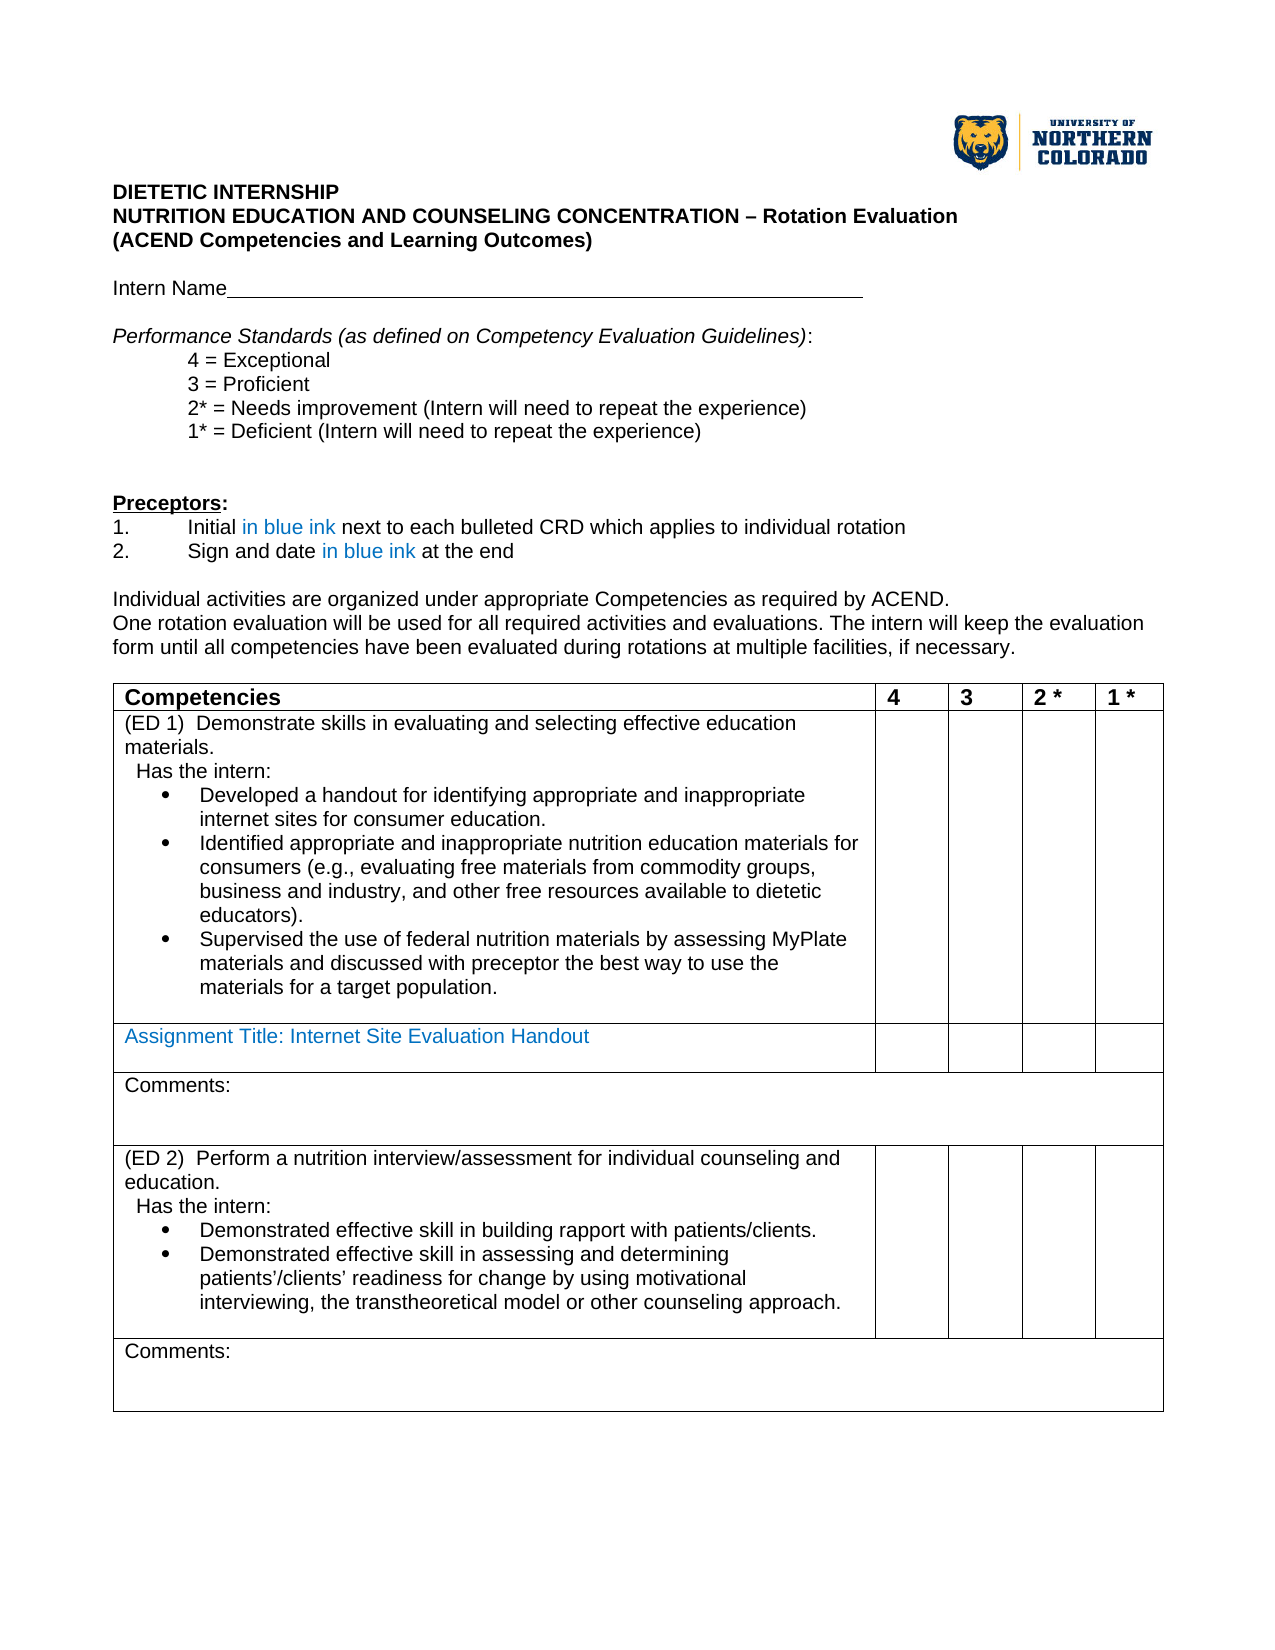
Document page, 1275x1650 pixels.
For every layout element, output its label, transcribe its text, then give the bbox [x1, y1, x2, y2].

table_cell [1023, 1146, 1095, 1338]
table_header Competencies [114, 684, 875, 710]
table_cell [949, 1024, 1022, 1072]
text 1* = Deficient (Intern will need to repeat the experience) [112, 419, 1162, 443]
table_cell (ED 2) Perform a nutrition interview/assessment for individual counseling and education. Has the intern: Demonstrated effective skill in building rapport with patients/clients. Demonstrated effective skill in assessing and determining patients’/clients’ readiness for change by using motivational interviewing, the transtheoretical model or other counseling approach. [114, 1146, 875, 1338]
text DIETETIC INTERNSHIP [112, 180, 1162, 204]
table_cell Assignment Title: Internet Site Evaluation Handout [114, 1024, 875, 1072]
text (ACEND Competencies and Learning Outcomes) [112, 228, 1162, 252]
text 1. Initial in blue ink next to each bulleted CRD which applies to individual rotation [112, 515, 1162, 539]
table_header 3 [949, 684, 1022, 710]
text 4 = Exceptional [112, 347, 1162, 371]
table_cell [1023, 1024, 1095, 1072]
table_cell [949, 1146, 1022, 1338]
text 3 = Proficient [112, 371, 1162, 395]
table_cell [1023, 711, 1095, 1023]
table_cell [876, 1024, 948, 1072]
table_cell [1096, 1146, 1163, 1338]
picture [937, 103, 1163, 180]
text Individual activities are organized under appropriate Competencies as required by ACEND. [112, 587, 1162, 611]
text Intern Name [112, 276, 1162, 299]
text Preceptors: [112, 491, 1162, 515]
text NUTRITION EDUCATION AND COUNSELING CONCENTRATION – Rotation Evaluation [112, 204, 1162, 228]
table_cell [1096, 711, 1163, 1023]
text One rotation evaluation will be used for all required activities and evaluations. The intern will keep the evaluation form until all competencies have been evaluated during rotations at multiple facilities, if necessary. [112, 611, 1162, 659]
text 2. Sign and date in blue ink at the end [112, 539, 1162, 563]
table_cell [949, 711, 1022, 1023]
table_header 1 * [1096, 684, 1163, 710]
table_cell [1096, 1024, 1163, 1072]
table_cell Comments: [114, 1339, 1163, 1411]
table_cell [876, 711, 948, 1023]
table_cell Comments: [114, 1073, 1163, 1145]
text 2* = Needs improvement (Intern will need to repeat the experience) [112, 395, 1162, 419]
table_header 2 * [1023, 684, 1095, 710]
table_header 4 [876, 684, 948, 710]
text Performance Standards (as defined on Competency Evaluation Guidelines): [112, 323, 1162, 347]
table_cell [876, 1146, 948, 1338]
table_cell (ED 1) Demonstrate skills in evaluating and selecting effective education materials. Has the intern: Developed a handout for identifying appropriate and inappropriate internet sites for consumer education. Identified appropriate and inappropriate nutrition education materials for consumers (e.g., evaluating free materials from commodity groups, business and industry, and other free resources available to dietetic educators). Supervised the use of federal nutrition materials by assessing MyPlate materials and discussed with preceptor the best way to use the materials for a target population. [114, 711, 875, 1023]
